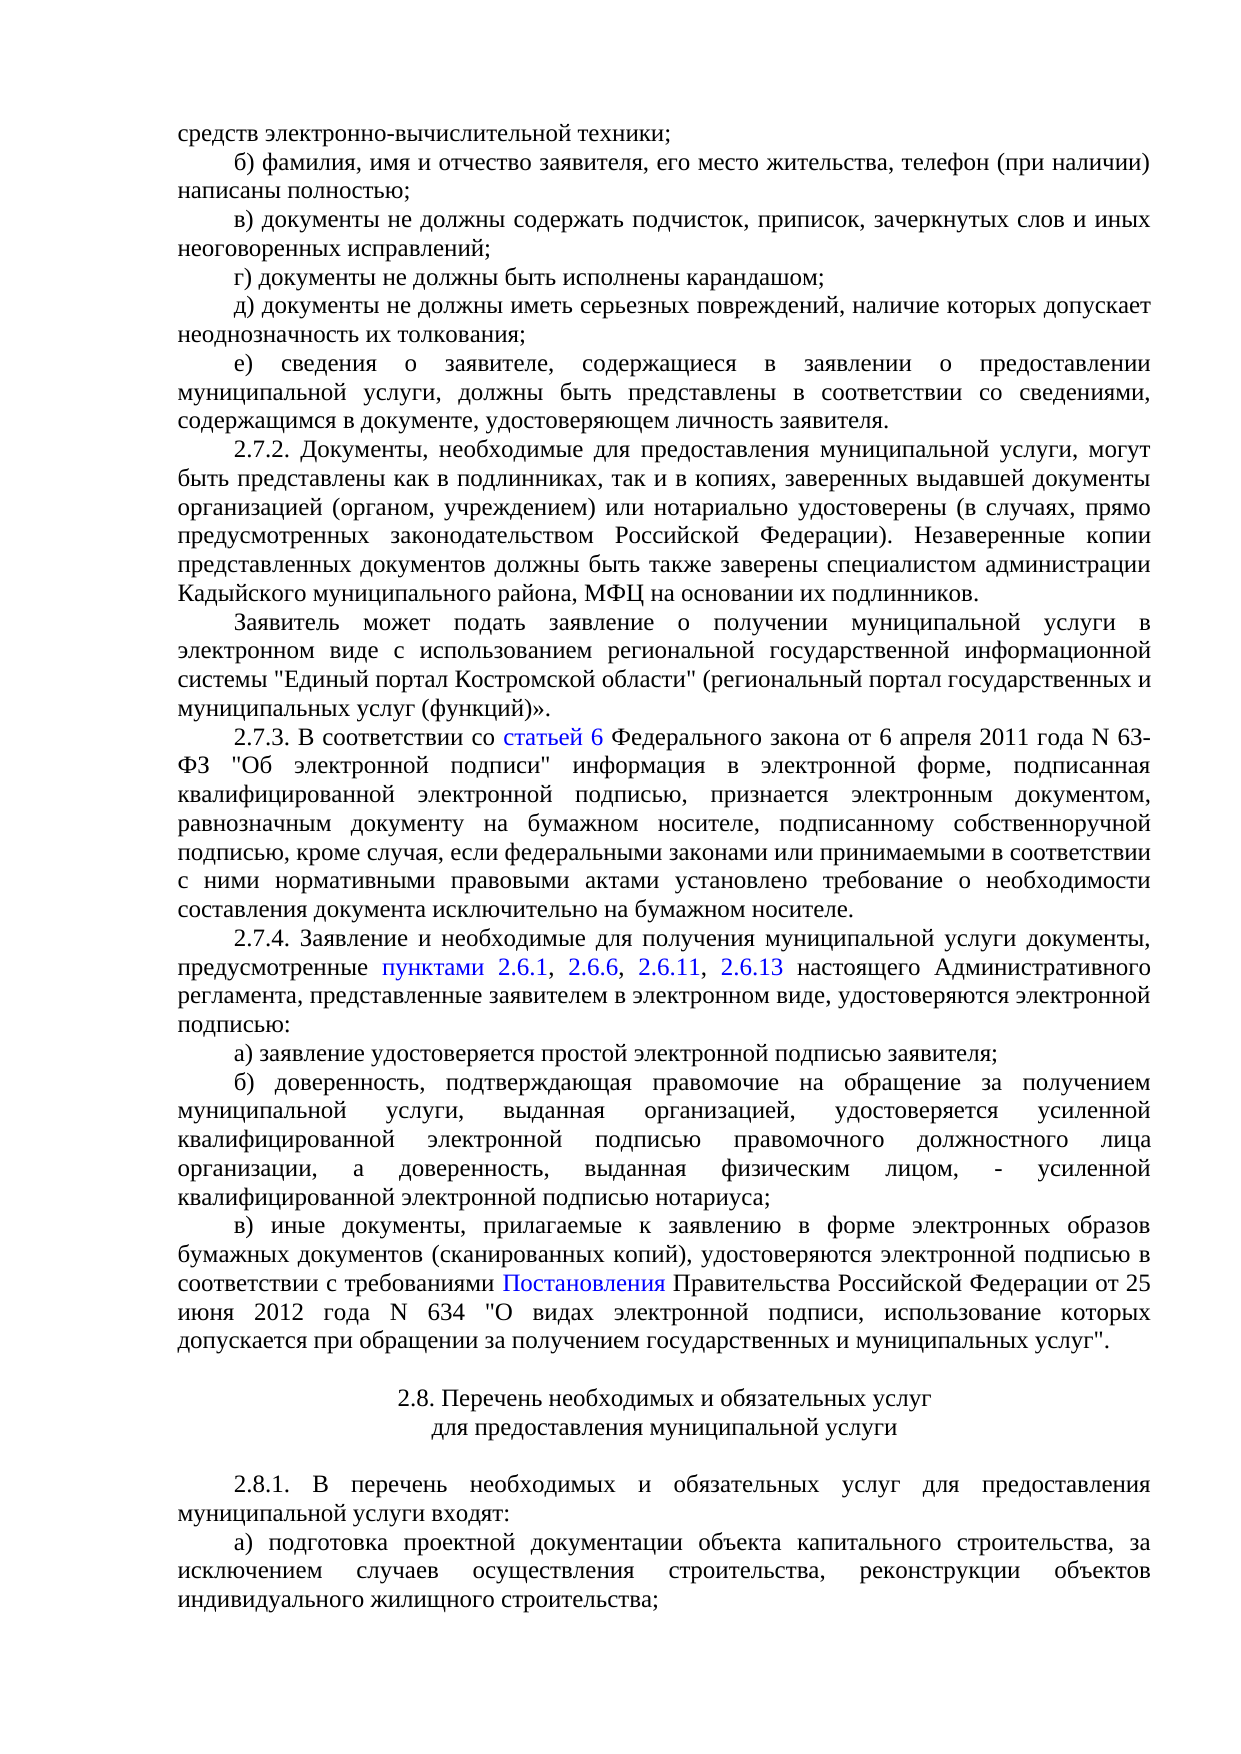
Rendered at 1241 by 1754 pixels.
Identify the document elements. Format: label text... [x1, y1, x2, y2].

text б) фамилия, имя и отчество заявителя, его место жительства, телефон (при наличии) написаны полностью; [177, 147, 1152, 204]
text Заявитель может подать заявление о получении муниципальной услуги в электронном виде с использованием региональной государственной информационной системы "Единый портал Костромской области" (региональный портал государственных и муниципальных услуг (функций)». [177, 607, 1152, 722]
text 2.8. Перечень необходимых и обязательных услуг [177, 1383, 1152, 1412]
text г) документы не должны быть исполнены карандашом; [177, 262, 1152, 291]
text е) сведения о заявителе, содержащиеся в заявлении о предоставлении муниципальной услуги, должны быть представлены в соответствии со сведениями, содержащимся в документе, удостоверяющем личность заявителя. [177, 348, 1152, 434]
text б) доверенность, подтверждающая правомочие на обращение за получением муниципальной услуги, выданная организацией, удостоверяется усиленной квалифицированной электронной подписью правомочного должностного лица организации, а доверенность, выданная физическим лицом, - усиленной квалифицированной электронной подписью нотариуса; [177, 1067, 1152, 1211]
text в) иные документы, прилагаемые к заявлению в форме электронных образов бумажных документов (сканированных копий), удостоверяются электронной подписью в соответствии с требованиями Постановления Правительства Российской Федерации от 25 июня 2012 года N 634 "О видах электронной подписи, использование которых допускается при обращении за получением государственных и муниципальных услуг". [177, 1211, 1152, 1354]
text в) документы не должны содержать подчисток, приписок, зачеркнутых слов и иных неоговоренных исправлений; [177, 204, 1152, 262]
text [177, 118, 1152, 147]
text для предоставления муниципальной услуги [177, 1412, 1152, 1441]
text д) документы не должны иметь серьезных повреждений, наличие которых допускает неоднозначность их толкования; [177, 291, 1152, 348]
text а) подготовка проектной документации объекта капитального строительства, за исключением случаев осуществления строительства, реконструкции объектов индивидуального жилищного строительства; [177, 1527, 1152, 1613]
text 2.7.2. Документы, необходимые для предоставления муниципальной услуги, могут быть представлены как в подлинниках, так и в копиях, заверенных выдавшей документы организацией (органом, учреждением) или нотариально удостоверены (в случаях, прямо предусмотренных законодательством Российской Федерации). Незаверенные копии представленных документов должны быть также заверены специалистом администрации Кадыйского муниципального района, МФЦ на основании их подлинников. [177, 434, 1152, 607]
text 2.7.4. Заявление и необходимые для получения муниципальной услуги документы, предусмотренные пунктами 2.6.1, 2.6.6, 2.6.11, 2.6.13 настоящего Административного регламента, представленные заявителем в электронном виде, удостоверяются электронной подписью: [177, 923, 1152, 1038]
text 2.8.1. В перечень необходимых и обязательных услуг для предоставления муниципальной услуги входят: [177, 1469, 1152, 1527]
text а) заявление удостоверяется простой электронной подписью заявителя; [177, 1038, 1152, 1067]
text 2.7.3. В соответствии со статьей 6 Федерального закона от 6 апреля 2011 года N 63-ФЗ "Об электронной подписи" информация в электронной форме, подписанная квалифицированной электронной подписью, признается электронным документом, равнозначным документу на бумажном носителе, подписанному собственноручной подписью, кроме случая, если федеральными законами или принимаемыми в соответствии с ними нормативными правовыми актами установлено требование о необходимости составления документа исключительно на бумажном носителе. [177, 722, 1152, 923]
